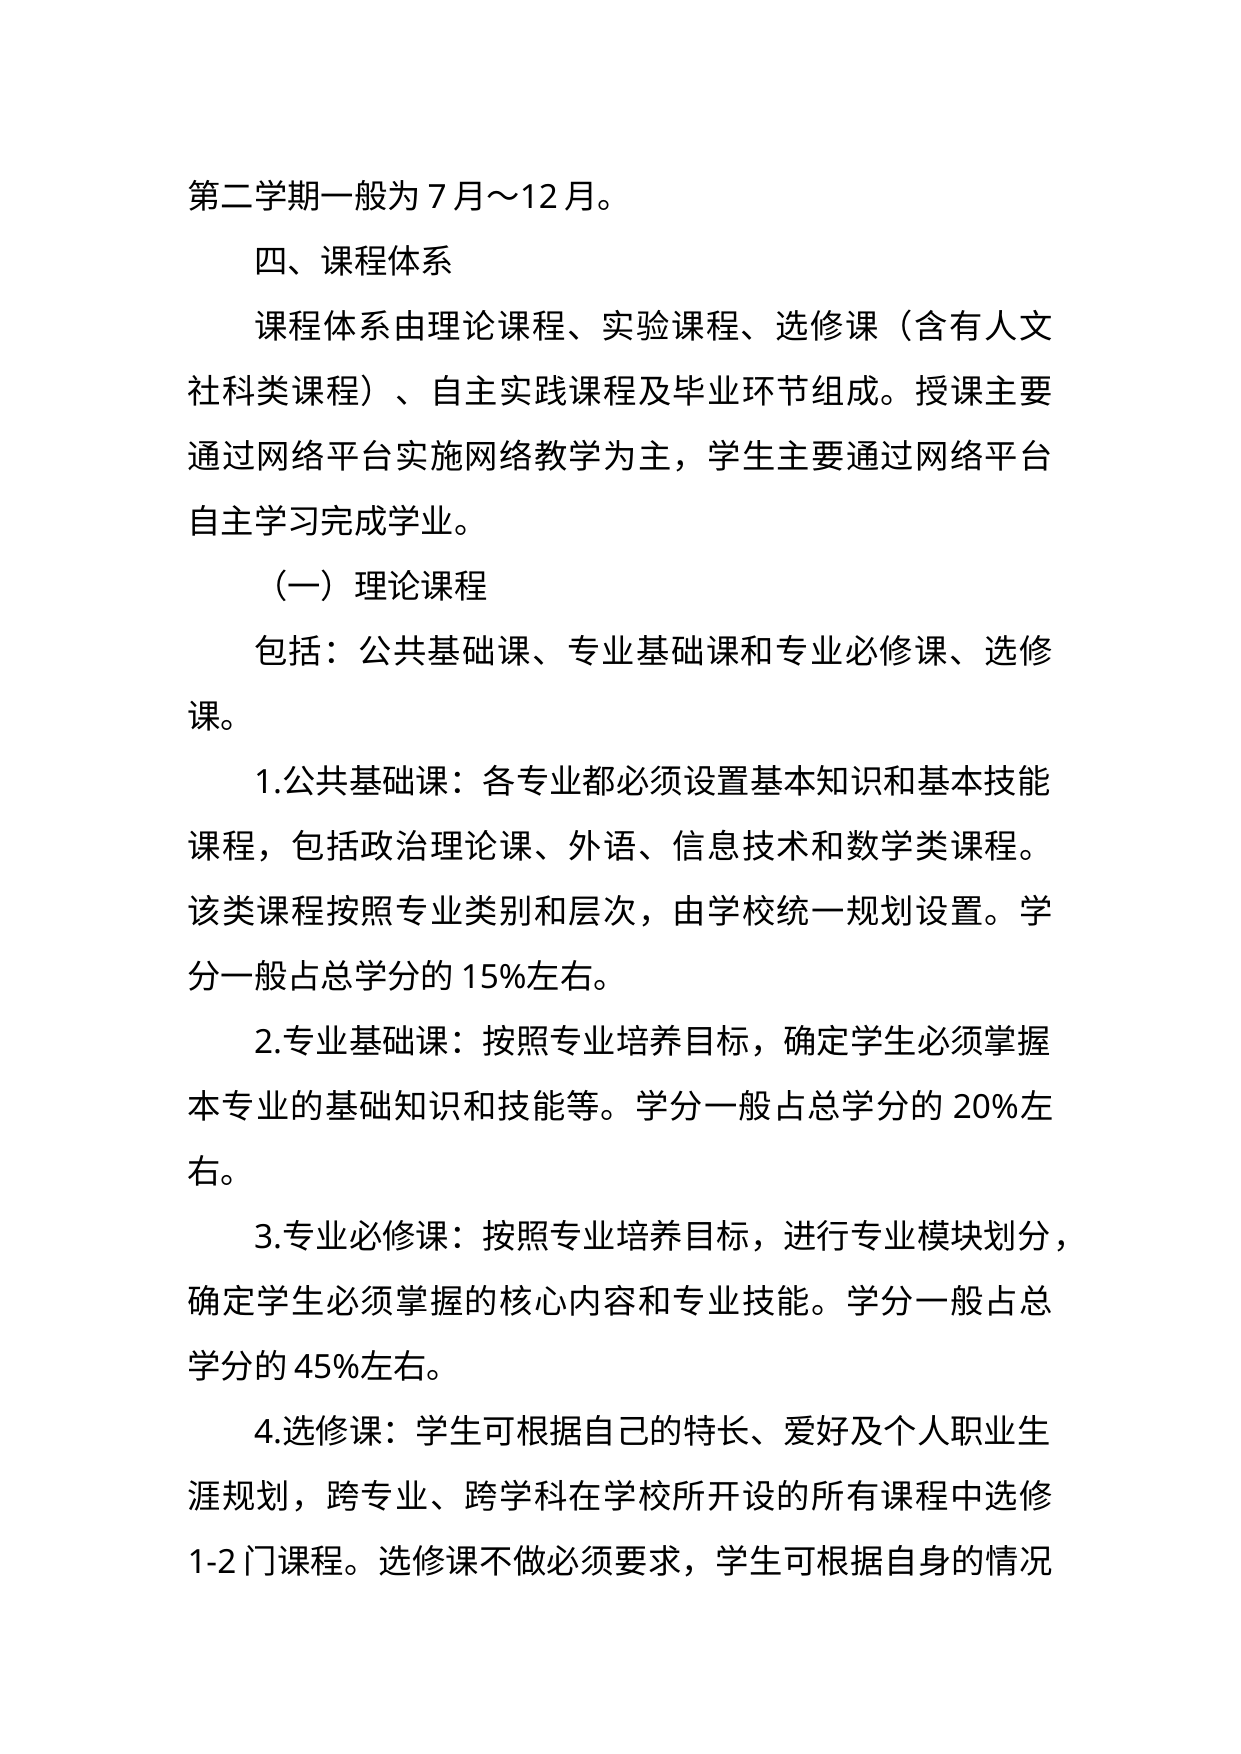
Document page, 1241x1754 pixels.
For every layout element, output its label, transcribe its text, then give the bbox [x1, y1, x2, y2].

text 四、课程体系 [187, 227, 1053, 292]
text 课程体系由理论课程、实验课程、选修课（含有人文社科类课程）、自主实践课程及毕业环节组成。授课主要通过网络平台实施网络教学为主，学生主要通过网络平台自主学习完成学业。 [187, 292, 1053, 552]
text 包括：公共基础课、专业基础课和专业必修课、选修课。 [187, 617, 1053, 747]
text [187, 162, 1053, 227]
text 3.专业必修课：按照专业培养目标，进行专业模块划分，确定学生必须掌握的核心内容和专业技能。学分一般占总学分的45%左右。 [187, 1202, 1053, 1397]
text （一）理论课程 [187, 552, 1053, 617]
text 2.专业基础课：按照专业培养目标，确定学生必须掌握本专业的基础知识和技能等。学分一般占总学分的20%左右。 [187, 1007, 1053, 1202]
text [187, 1397, 1053, 1592]
text 1.公共基础课：各专业都必须设置基本知识和基本技能课程，包括政治理论课、外语、信息技术和数学类课程。该类课程按照专业类别和层次，由学校统一规划设置。学分一般占总学分的15%左右。 [187, 747, 1053, 1007]
